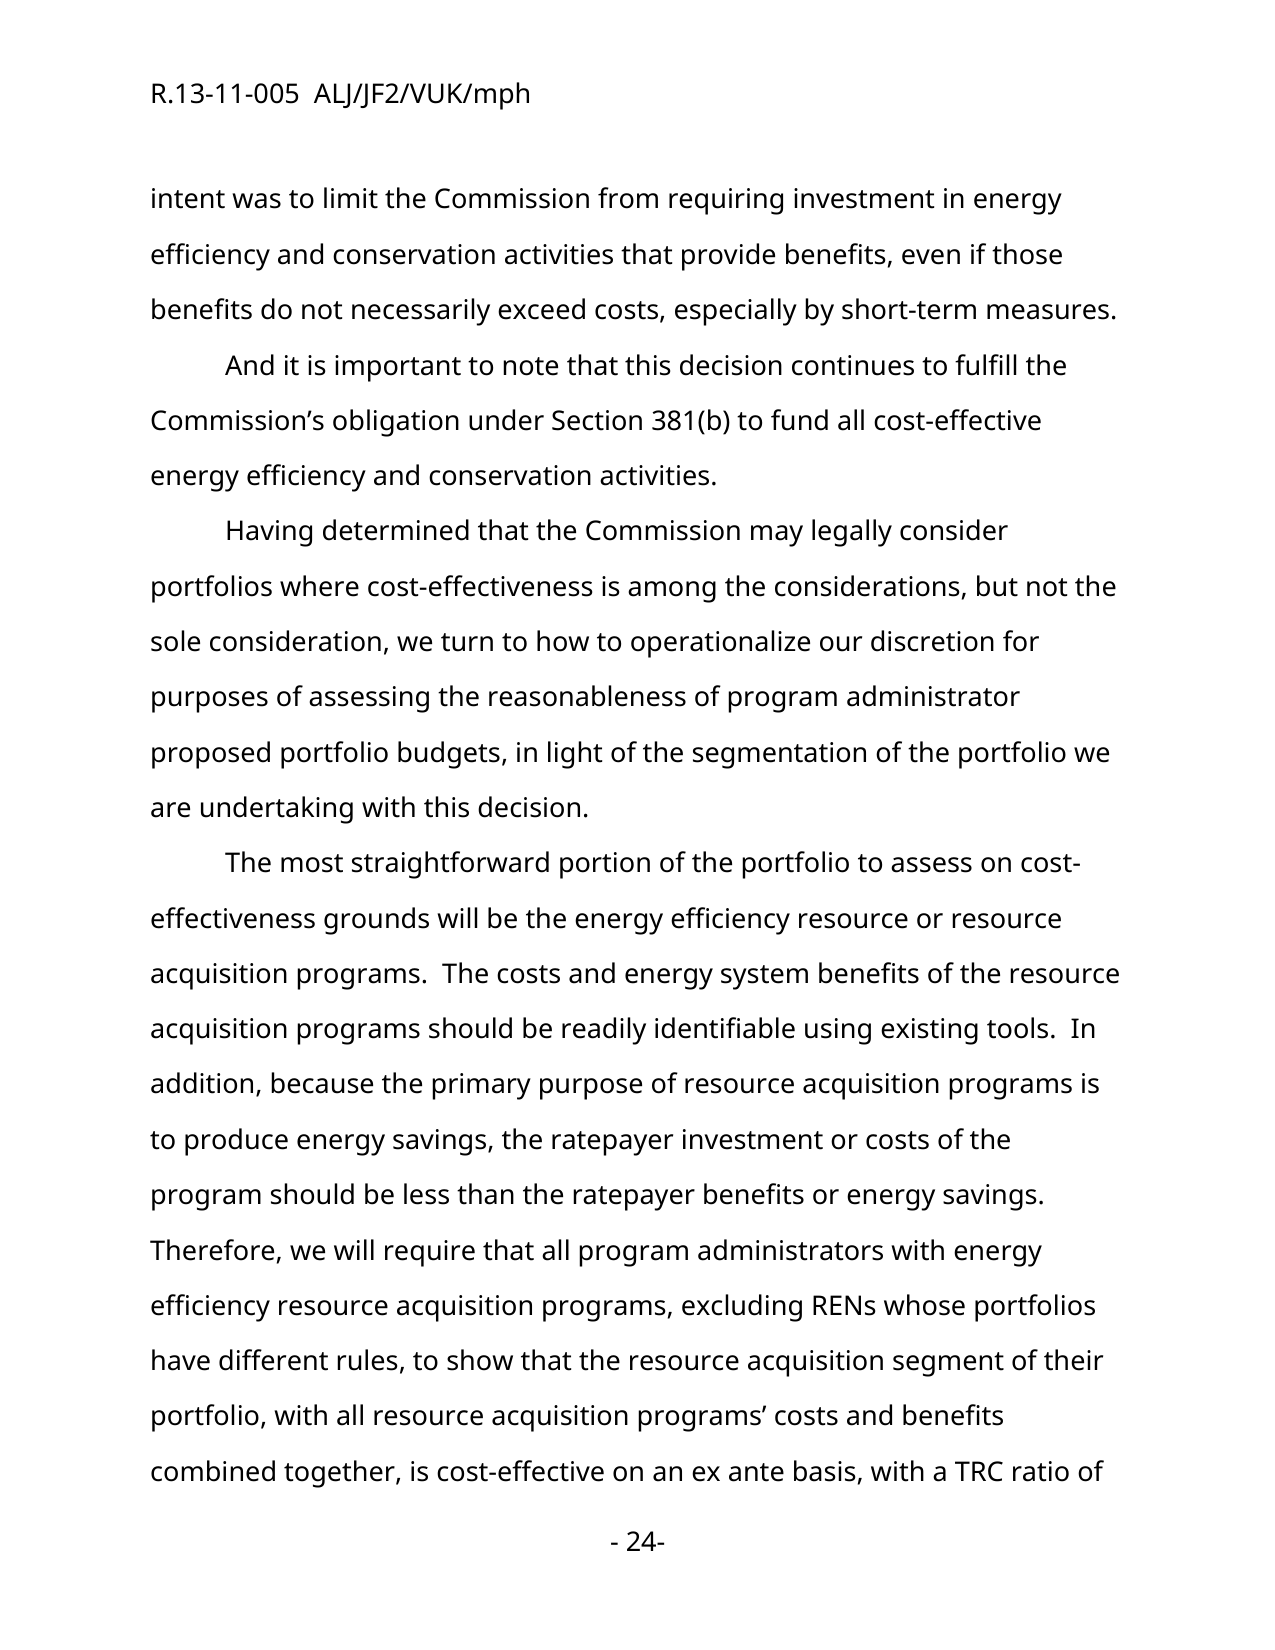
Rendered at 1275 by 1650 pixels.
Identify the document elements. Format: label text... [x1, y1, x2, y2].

text And it is important to note that this decision continues to fulfill the Commission’s obligation under Section 381(b) to fund all cost-effective energy efficiency and conservation activities. [150, 346, 1125, 493]
text Having determined that the Commission may legally consider portfolios where cost-effectiveness is among the considerations, but not the sole consideration, we turn to how to operationalize our discretion for purposes of assessing the reasonableness of program administrator proposed portfolio budgets, in light of the segmentation of the portfolio we are undertaking with this decision. [150, 512, 1125, 825]
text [150, 180, 1125, 327]
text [150, 844, 1125, 1489]
